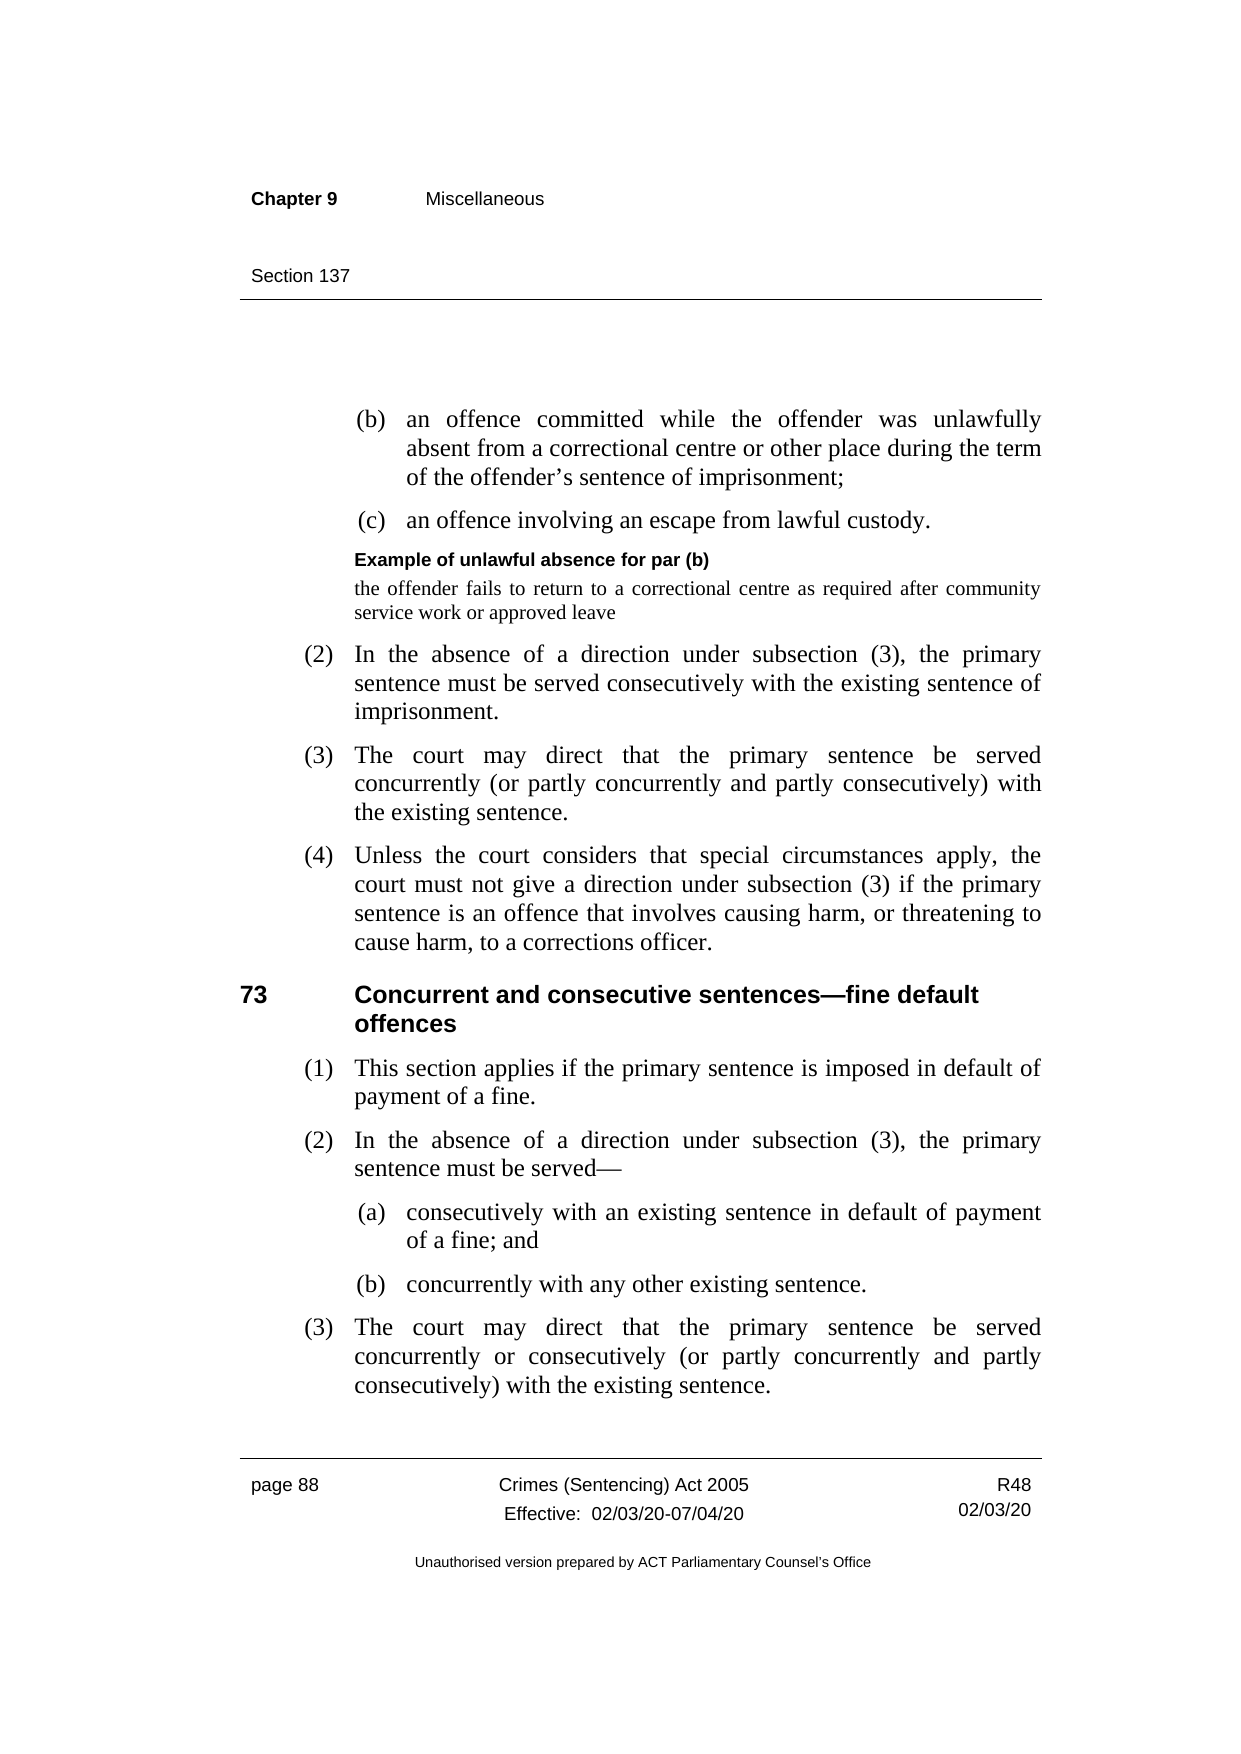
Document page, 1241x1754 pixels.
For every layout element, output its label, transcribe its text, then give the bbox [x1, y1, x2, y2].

text (3) The court may direct that the primary sentence be served concurrently or consecutively (or partly concurrently and partly consecutively) with the existing sentence. [239, 1312, 1042, 1398]
text (b) an offence committed while the offender was unlawfully absent from a correctional centre or other place during the term of the offender’s sentence of imprisonment; [239, 404, 1042, 490]
text (a) consecutively with an existing sentence in default of payment of a fine; and [239, 1197, 1042, 1254]
text Example of unlawful absence for par (b) [354, 548, 1042, 570]
text (3) The court may direct that the primary sentence be served concurrently (or partly concurrently and partly consecutively) with the existing sentence. [239, 740, 1042, 826]
text the offender fails to return to a correctional centre as required after community service work or approved leave [354, 576, 1042, 624]
text (2) In the absence of a direction under subsection (3), the primary sentence must be served consecutively with the existing sentence of imprisonment. [239, 639, 1042, 725]
text (c) an offence involving an escape from lawful custody. [239, 505, 1042, 534]
text (4) Unless the court considers that special circumstances apply, the court must not give a direction under subsection (3) if the primary sentence is an offence that involves causing harm, or threatening to cause harm, to a corrections officer. [239, 841, 1042, 956]
text (2) In the absence of a direction under subsection (3), the primary sentence must be served— [239, 1125, 1042, 1182]
text 73 Concurrent and consecutive sentences—fine default offences [239, 981, 1042, 1038]
text (1) This section applies if the primary sentence is imposed in default of payment of a fine. [239, 1053, 1042, 1110]
text (b) concurrently with any other existing sentence. [239, 1269, 1042, 1298]
